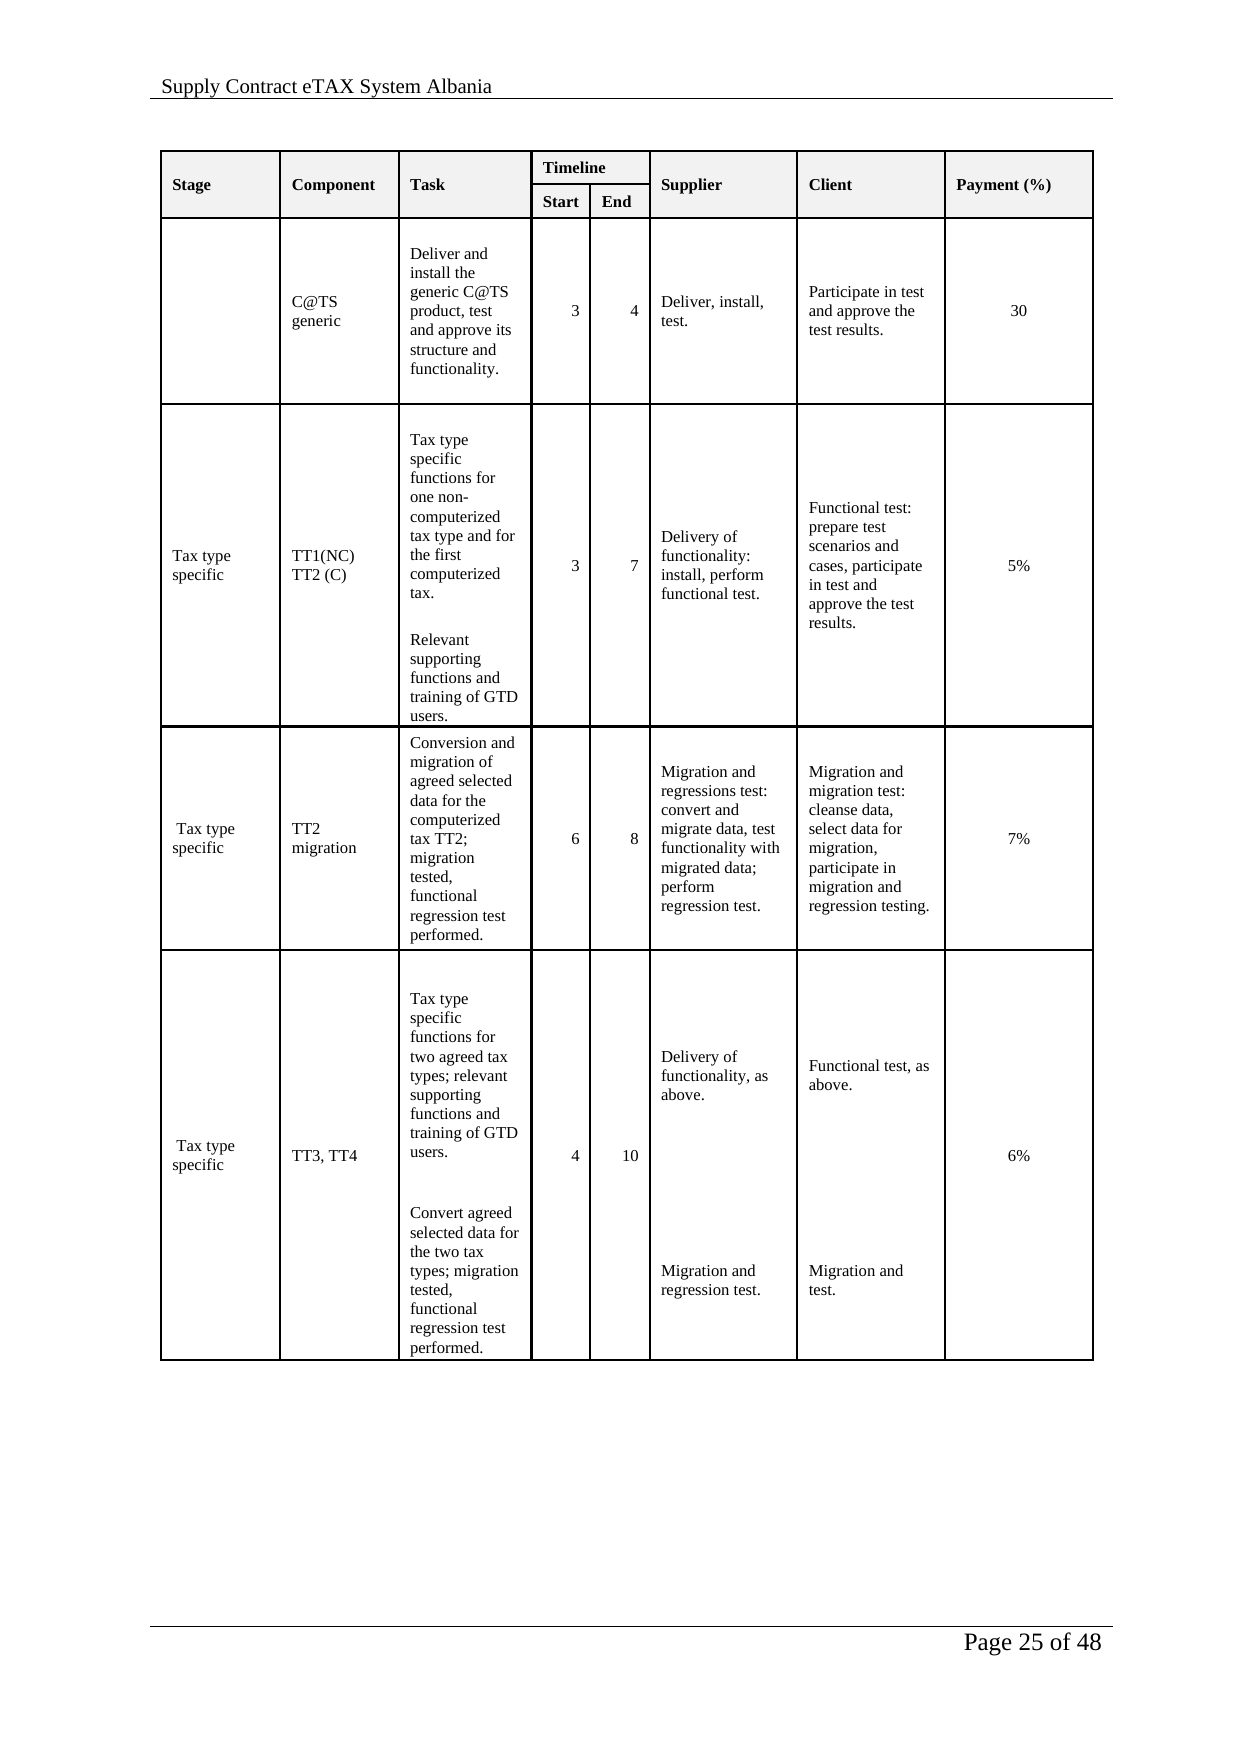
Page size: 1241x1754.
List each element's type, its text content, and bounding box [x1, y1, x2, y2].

table_header Task [400, 152, 530, 217]
table_cell Functional test: prepare test scenarios and cases, participate in test and approve the test results. [798, 405, 944, 725]
table_cell Migration and test. [798, 1199, 944, 1359]
table_cell Convert agreed selected data for the two tax types; migration tested, functional regression test performed. [400, 1199, 530, 1359]
table_header Stage [162, 152, 279, 217]
table_cell 6% [946, 951, 1092, 1359]
table_cell Tax type specific [162, 728, 279, 949]
table_cell 7% [946, 728, 1092, 949]
table_cell 30 [946, 219, 1092, 402]
table_cell 5% [946, 405, 1092, 725]
table_cell End [591, 185, 649, 217]
table_cell 3 [533, 405, 589, 725]
table_cell TT1(NC) TT2 (C) [281, 405, 398, 725]
table_cell Tax type specific [162, 405, 279, 725]
table_cell Participate in test and approve the test results. [798, 219, 944, 402]
table_cell Tax type specific [162, 951, 279, 1359]
table_cell TT3, TT4 [281, 951, 398, 1359]
table_cell Migration and regressions test: convert and migrate data, test functionality with migrated data; perform regression test. [651, 728, 796, 949]
table_cell Functional test, as above. [798, 951, 944, 1199]
table_cell 4 [591, 219, 649, 402]
table_header Timeline [533, 152, 649, 183]
table_cell TT2 migration [281, 728, 398, 949]
table_cell Deliver, install, test. [651, 219, 796, 402]
table_cell 8 [591, 728, 649, 949]
table_cell 4 [533, 951, 589, 1359]
table_cell Deliver and install the generic C@TS product, test and approve its structure and functionality. [400, 219, 530, 402]
table_cell Migration and regression test. [651, 1199, 796, 1359]
table_cell 10 [591, 951, 649, 1359]
table_cell [162, 219, 279, 402]
table_cell 7 [591, 405, 649, 725]
table_cell Tax type specific functions for two agreed tax types; relevant supporting functions and training of GTD users. [400, 951, 530, 1199]
table_cell 3 [533, 219, 589, 402]
table_cell Migration and migration test: cleanse data, select data for migration, participate in migration and regression testing. [798, 728, 944, 949]
table_cell Start [533, 185, 589, 217]
table_cell Relevant supporting functions and training of GTD users. [400, 628, 530, 725]
table_header Supplier [651, 152, 796, 217]
table_cell C@TS generic [281, 219, 398, 402]
table_header Payment (%) [946, 152, 1092, 217]
table_cell Delivery of functionality, as above. [651, 951, 796, 1199]
table_cell 6 [533, 728, 589, 949]
table_cell Delivery of functionality: install, perform functional test. [651, 405, 796, 725]
table_header Client [798, 152, 944, 217]
table_header Component [281, 152, 398, 217]
table_cell Tax type specific functions for one non-computerized tax type and for the first computerized tax. [400, 405, 530, 627]
table_cell Conversion and migration of agreed selected data for the computerized tax TT2; migration tested, functional regression test performed. [400, 728, 530, 949]
